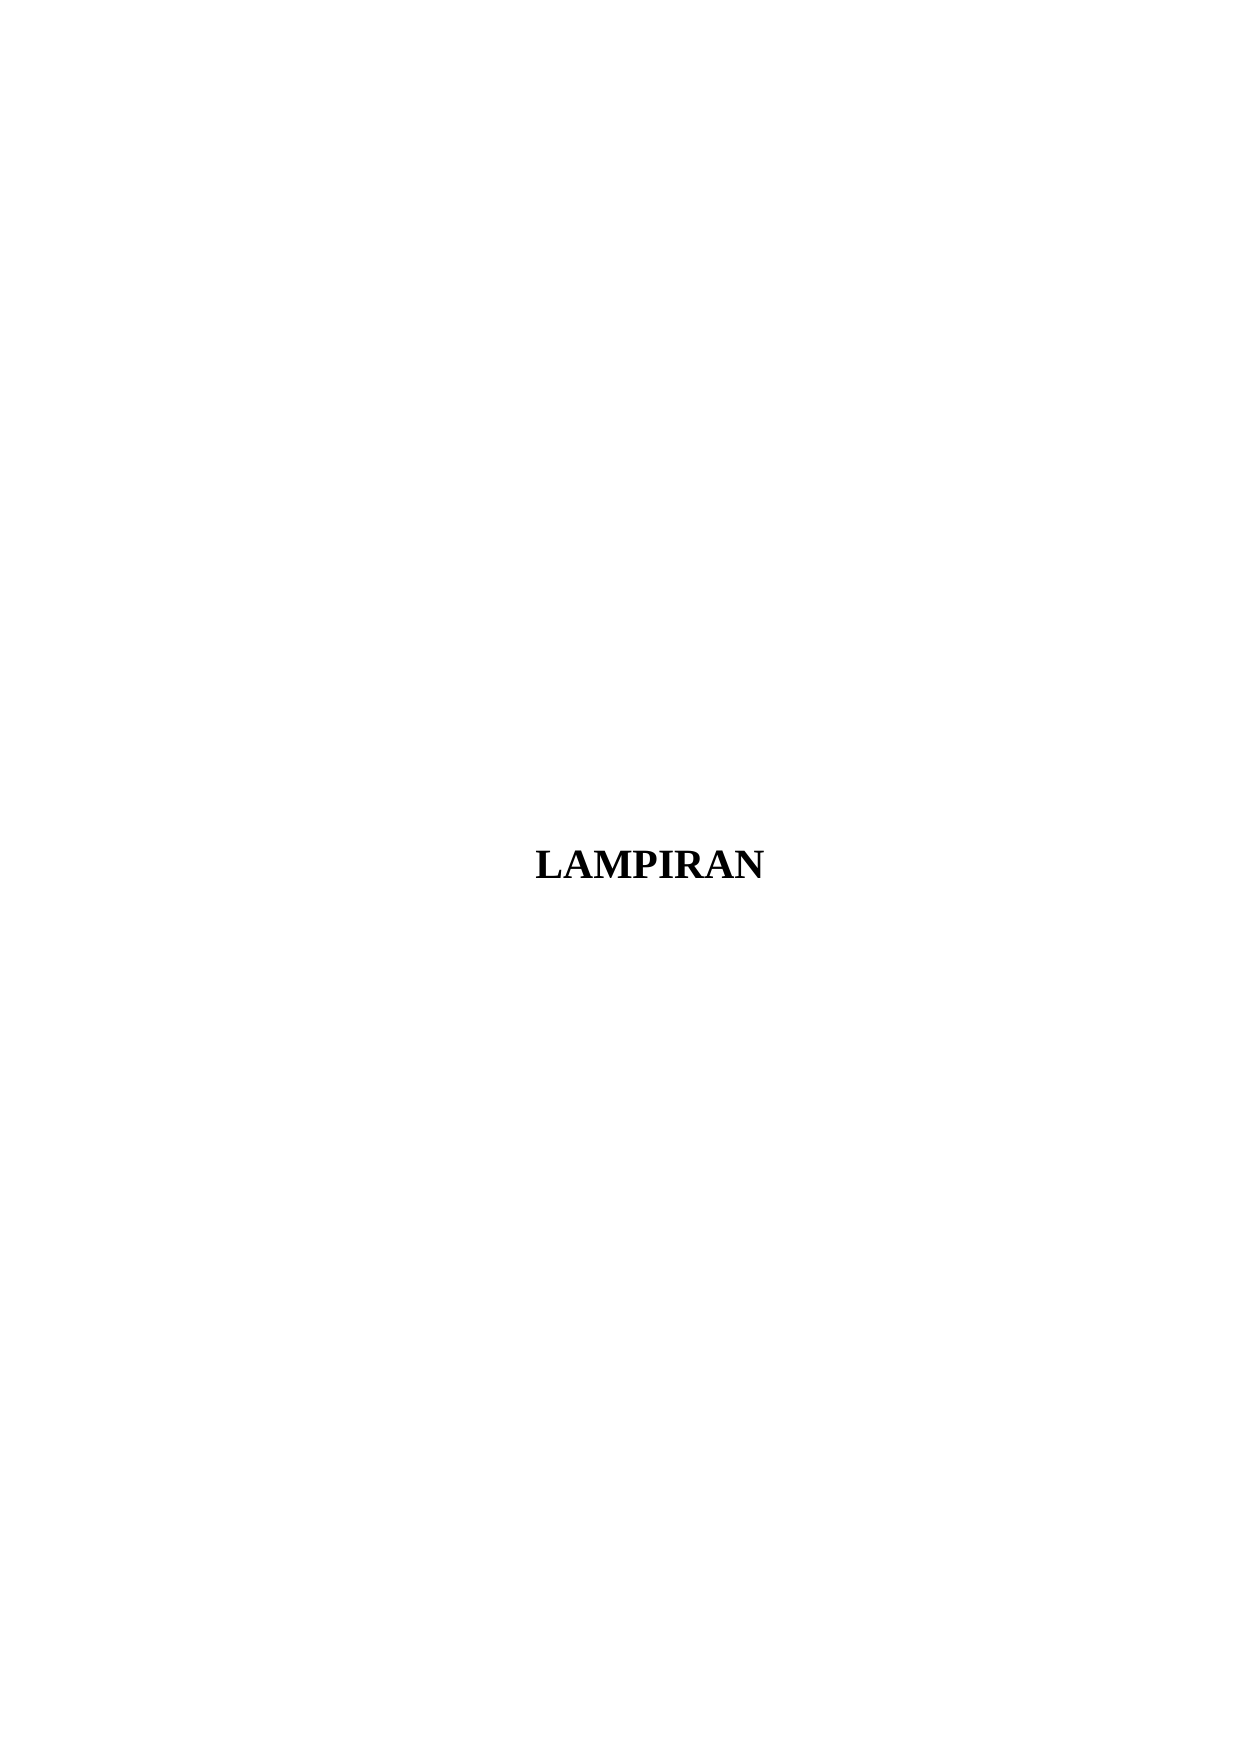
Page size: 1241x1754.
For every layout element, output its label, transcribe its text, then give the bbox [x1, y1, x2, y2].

text LAMPIRAN [236, 840, 1063, 888]
